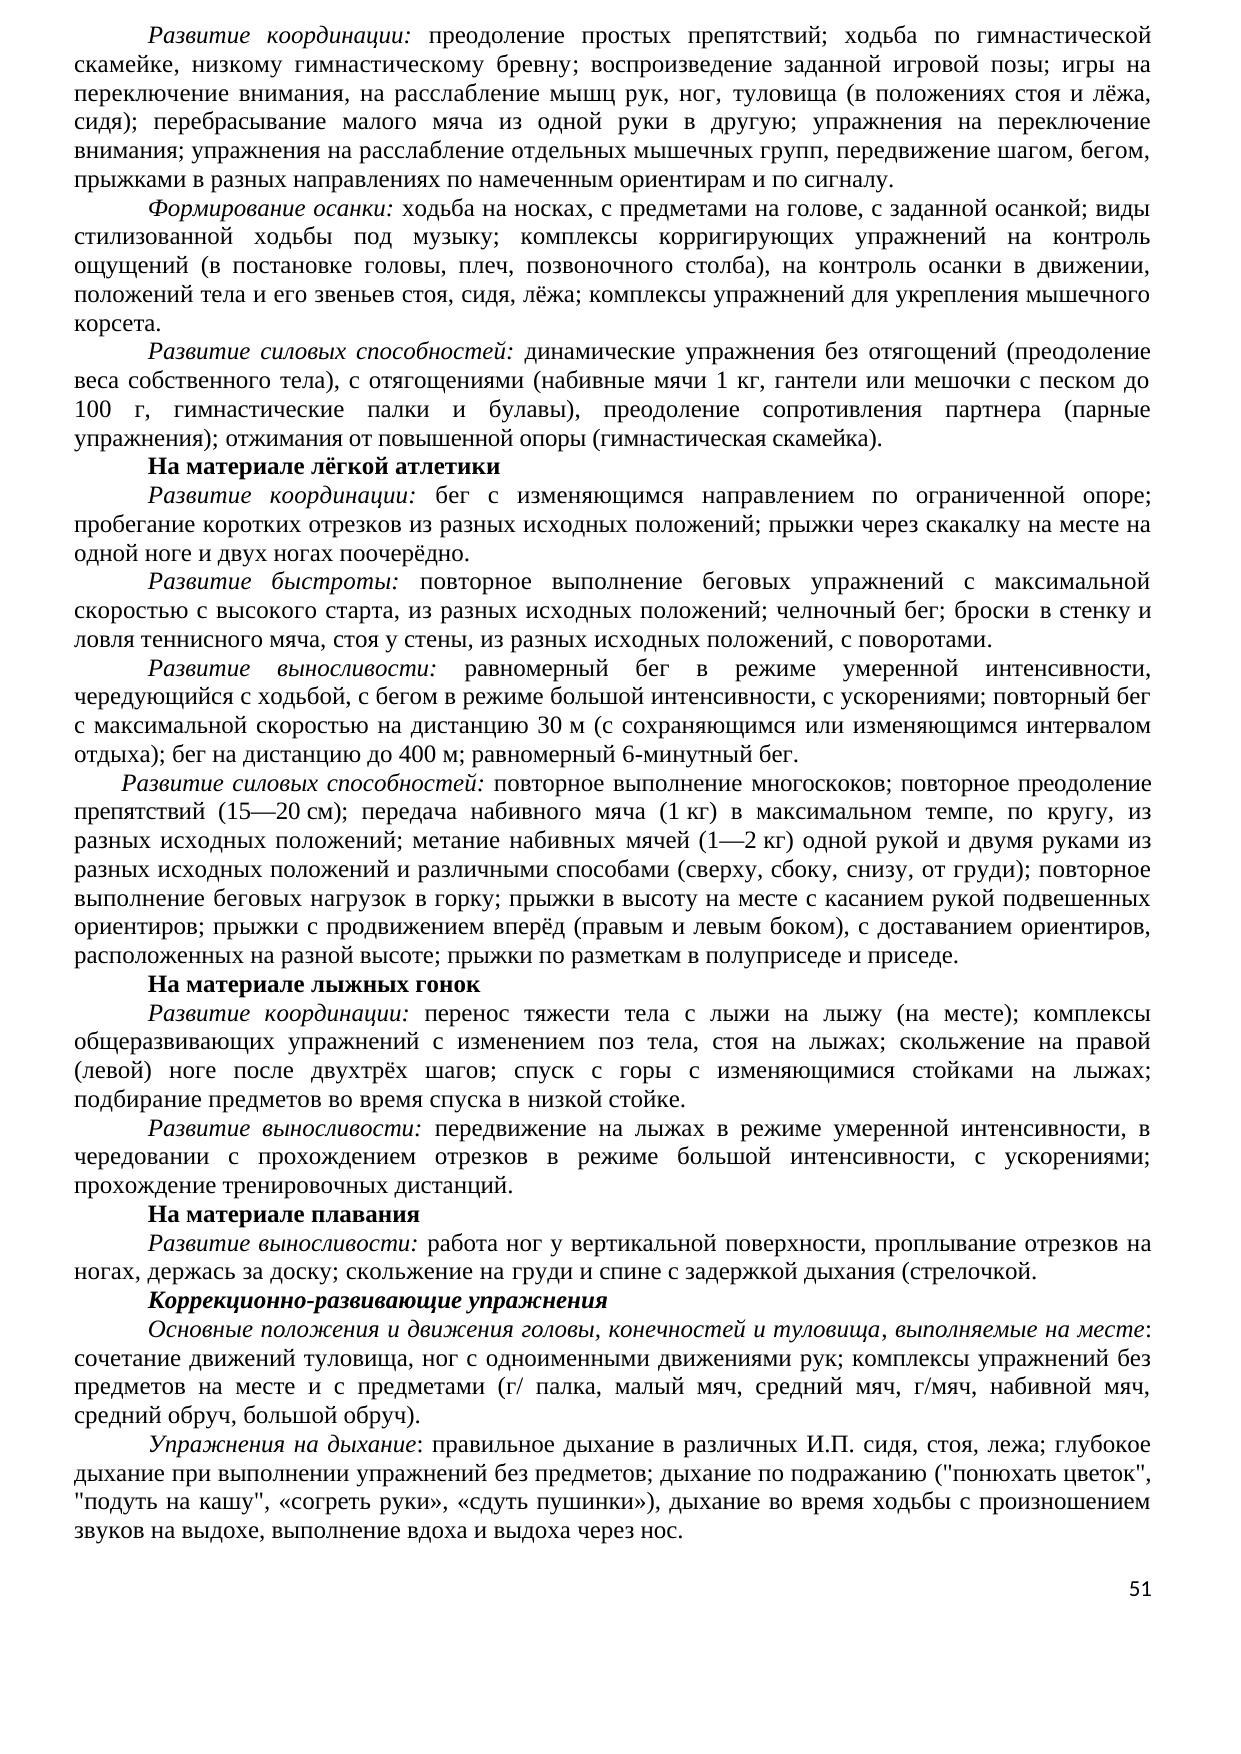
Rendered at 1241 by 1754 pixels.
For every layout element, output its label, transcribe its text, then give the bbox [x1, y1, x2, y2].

text Развитие выносливости: работа ног у вертикальной поверхности, проплывание отрезков на ногах, держась за доску; скольжение на груди и спине с задержкой дыхания (стрелочкой. [74, 1228, 1152, 1285]
text Развитие силовых способностей: повторное выполнение многоскоков; повторное преодоление препятствий (15—20 см); передача набивного мяча () в максимальном темпе, по кругу, из разных исходных положений; метание набивных мячей (1—2 кг) одной рукой и двумя руками из разных исходных положений и различными способами (сверху, сбоку, снизу, от груди); повторное выполнение беговых нагрузок в горку; прыжки в высоту на месте с касанием рукой подвешенных ориентиров; прыжки с продвижением вперёд (правым и левым боком), с доставанием ориентиров, расположенных на разной высоте; прыжки по разметкам в полуприседе и приседе. [74, 768, 1152, 969]
text Формирование осанки: ходьба на носках, с предметами на голове, с заданной осанкой; виды стилизованной ходьбы под музыку; комплексы корригирующих упражнений на контроль ощущений (в постановке головы, плеч, позвоночного столба), на контроль осанки в движении, положений тела и его звеньев стоя, сидя, лёжа; комплексы упражнений для укрепления мышечного корсета. [74, 193, 1152, 336]
text Коррекционно-развивающие упражнения [74, 1285, 1152, 1314]
text На материале лёгкой атлетики [74, 451, 1152, 480]
text Развитие координации: преодоление простых препятствий; ходьба по гимнастической скамейке, низкому гимнастическому бревну; воспроизведение заданной игровой позы; игры на переключение внимания, на расслабление мышц рук, ног, туловища (в положениях стоя и лёжа, сидя); перебрасывание малого мяча из одной руки в другую; упражнения на переключение внимания; упражнения на расслабление отдельных мышечных групп, передвижение шагом, бегом, прыжками в разных направлениях по намеченным ориентирам и по сигналу. [74, 20, 1152, 193]
text Основные положения и движения головы, конечностей и туловища, выполняемые на месте: сочетание движений туловища, ног с одноименными движениями рук; комплексы упражнений без предметов на месте и с предметами (г/ палка, малый мяч, средний мяч, г/мяч, набивной мяч, средний обруч, большой обруч). [74, 1314, 1152, 1429]
text На материале лыжных гонок [74, 969, 1152, 998]
text Упражнения на дыхание: правильное дыхание в различных И.П. сидя, стоя, лежа; глубокое дыхание при выполнении упражнений без предметов; дыхание по подражанию ("понюхать цветок", "подуть на кашу", «согреть руки», «сдуть пушинки»), дыхание во время ходьбы с произношением звуков на выдохе, выполнение вдоха и выдоха через нос. [74, 1429, 1152, 1544]
text Развитие координации: перенос тяжести тела с лыжи на лыжу (на месте); комплексы общеразвивающих упражнений с изменением поз тела, стоя на лыжах; скольжение на правой (левой) ноге после двух­трёх шагов; спуск с горы с изменяющимися стойками на лыжах; подбирание предметов во время спуска в низкой стойке. [74, 998, 1152, 1113]
text Развитие выносливости: передвижение на лыжах в режиме умеренной интенсивности, в чередовании с прохождением отрезков в режиме большой интенсивности, с ускорениями; прохождение тренировочных дистанций. [74, 1113, 1152, 1199]
text На материале плавания [74, 1199, 1152, 1228]
text Развитие быстроты: повторное выполнение беговых упражнений с максимальной скоростью с высокого старта, из разных исходных положений; челночный бег; броски в стенку и ловля теннисного мяча, стоя у стены, из разных исходных положений, с поворотами. [74, 566, 1152, 653]
text Развитие выносливости: равномерный бег в режиме умеренной интенсивности, чередующийся с ходьбой, с бегом в режиме большой интенсивности, с ускорениями; повторный бег с максимальной скоростью на дистанцию (с сохраняющимся или изменяющимся интервалом отдыха); бег на дистанцию до ; равномерный 6-минутный бег. [74, 653, 1152, 768]
text Развитие координации: бег с изменяющимся направлением по ограниченной опоре; пробегание коротких отрезков из разных исходных положений; прыжки через скакалку на месте на одной ноге и двух ногах поочерёдно. [74, 480, 1152, 566]
text Развитие силовых способностей: динамические упражнения без отягощений (преодоление веса собственного тела), с отягощениями (набивные мячи , гантели или мешочки с песком до , гимнастические палки и булавы), преодоление сопротивления партнера (парные упражнения); отжимания от повышенной опоры (гимнастическая скамейка). [74, 336, 1152, 451]
